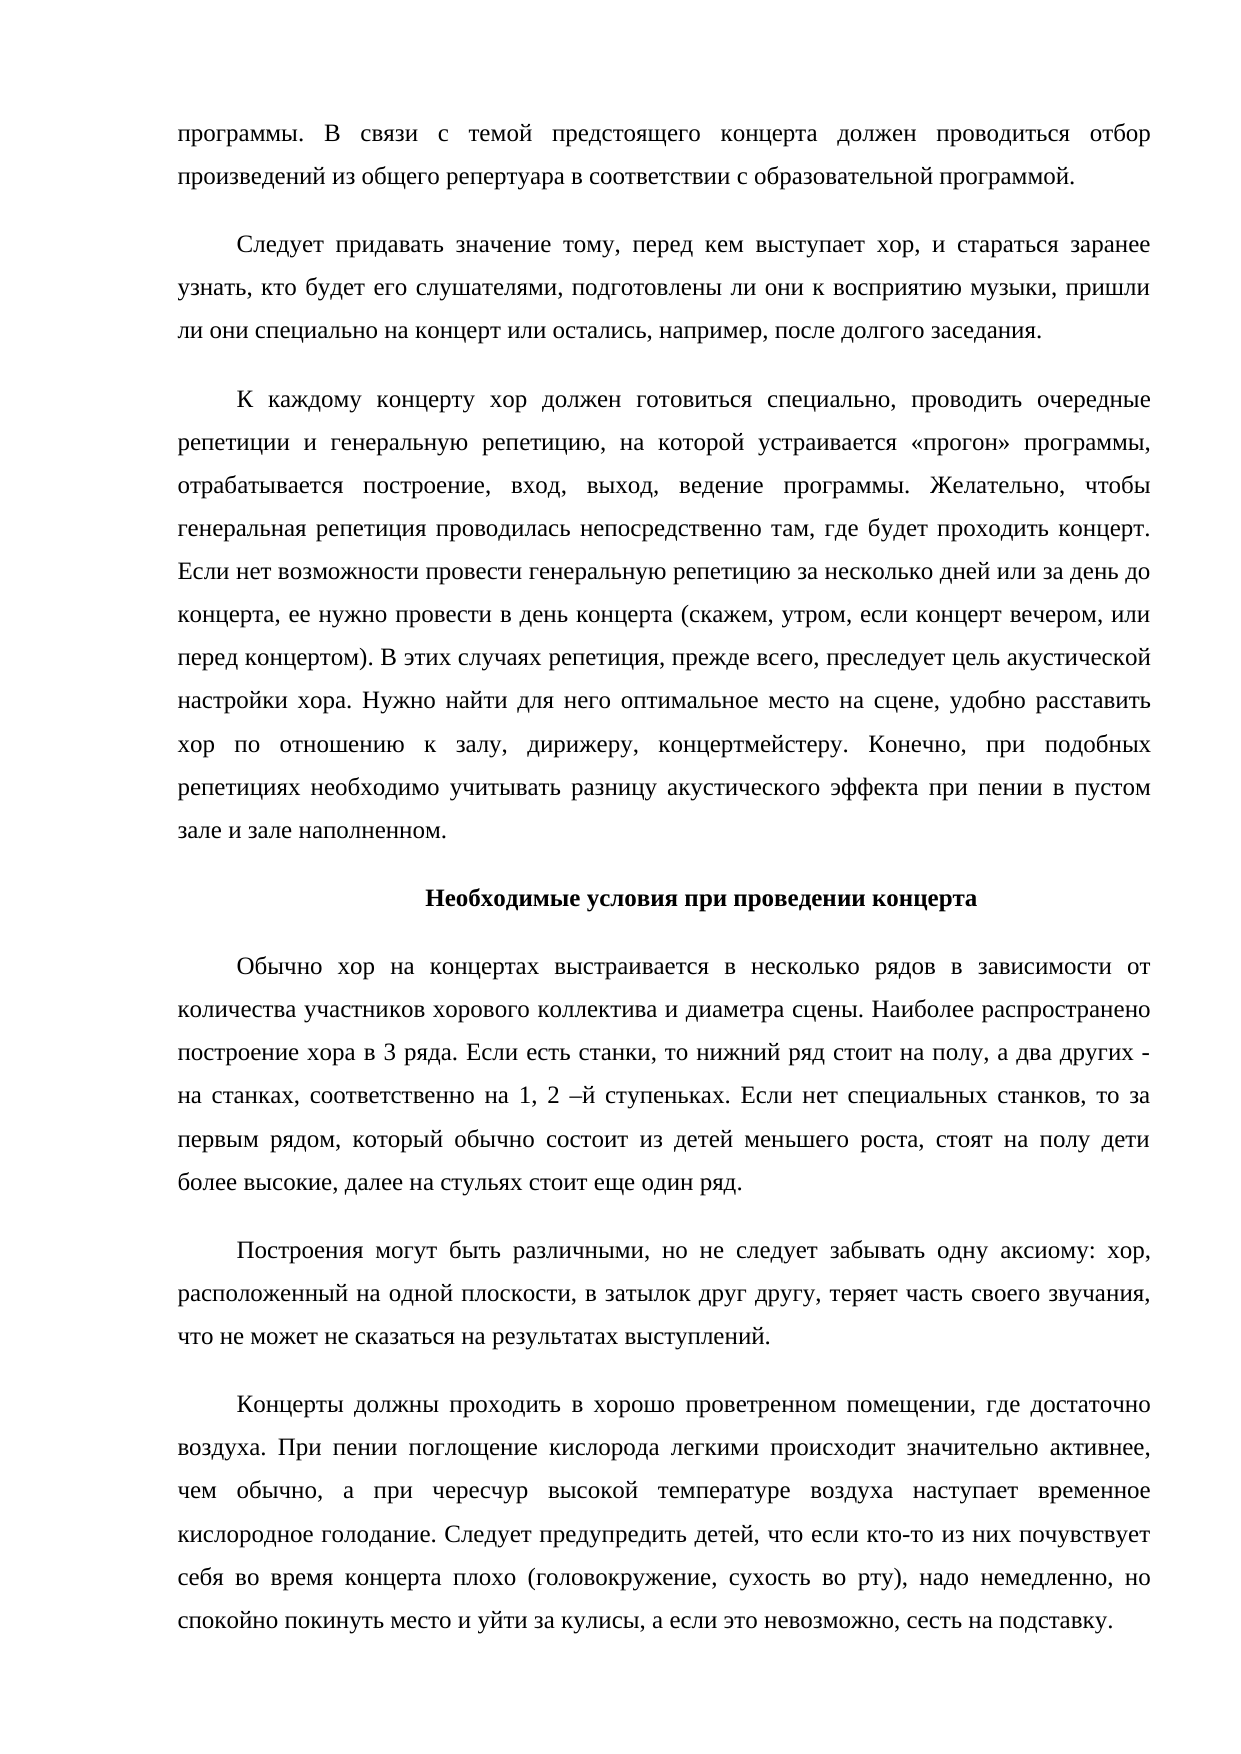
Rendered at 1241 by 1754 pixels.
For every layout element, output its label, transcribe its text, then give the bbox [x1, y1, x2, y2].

text Необходимые условия при проведении концерта [177, 883, 1152, 912]
text Следует придавать значение тому, перед кем выступает хор, и стараться заранее узнать, кто будет его слушателями, подготовлены ли они к восприятию музыки, пришли ли они специально на концерт или остались, например, после долгого заседания. [177, 229, 1152, 344]
text К каждому концерту хор должен готовиться специально, проводить очередные репетиции и генеральную репетицию, на которой устраивается «прогон» программы, отрабатывается построение, вход, выход, ведение программы. Желательно, чтобы генеральная репетиция проводилась непосредственно там, где будет проходить концерт. Если нет возможности провести генеральную репетицию за несколько дней или за день до концерта, ее нужно провести в день концерта (скажем, утром, если концерт вечером, или перед концертом). В этих случаях репетиция, прежде всего, преследует цель акустической настройки хора. Нужно найти для него оптимальное место на сцене, удобно расставить хор по отношению к залу, дирижеру, концертмейстеру. Конечно, при подобных репетициях необходимо учитывать разницу акустического эффекта при пении в пустом зале и зале наполненном. [177, 384, 1152, 844]
text Построения могут быть различными, но не следует забывать одну аксиому: хор, расположенный на одной плоскости, в затылок друг другу, теряет часть своего звучания, что не может не сказаться на результатах выступлений. [177, 1235, 1152, 1350]
text Обычно хор на концертах выстраивается в несколько рядов в зависимости от количества участников хорового коллектива и диаметра сцены. Наиболее распространено построение хора в 3 ряда. Если есть станки, то нижний ряд стоит на полу, а два других - на станках, соответственно на 1, 2 –й ступеньках. Если нет специальных станков, то за первым рядом, который обычно состоит из детей меньшего роста, стоят на полу дети более высокие, далее на стульях стоит еще один ряд. [177, 951, 1152, 1196]
text Концерты должны проходить в хорошо проветренном помещении, где достаточно воздуха. При пении поглощение кислорода легкими происходит значительно активнее, чем обычно, а при чересчур высокой температуре воздуха наступает временное кислородное голодание. Следует предупредить детей, что если кто-то из них почувствует себя во время концерта плохо (головокружение, сухость во рту), надо немедленно, но спокойно покинуть место и уйти за кулисы, а если это невозможно, сесть на подставку. [177, 1389, 1152, 1634]
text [177, 118, 1152, 190]
